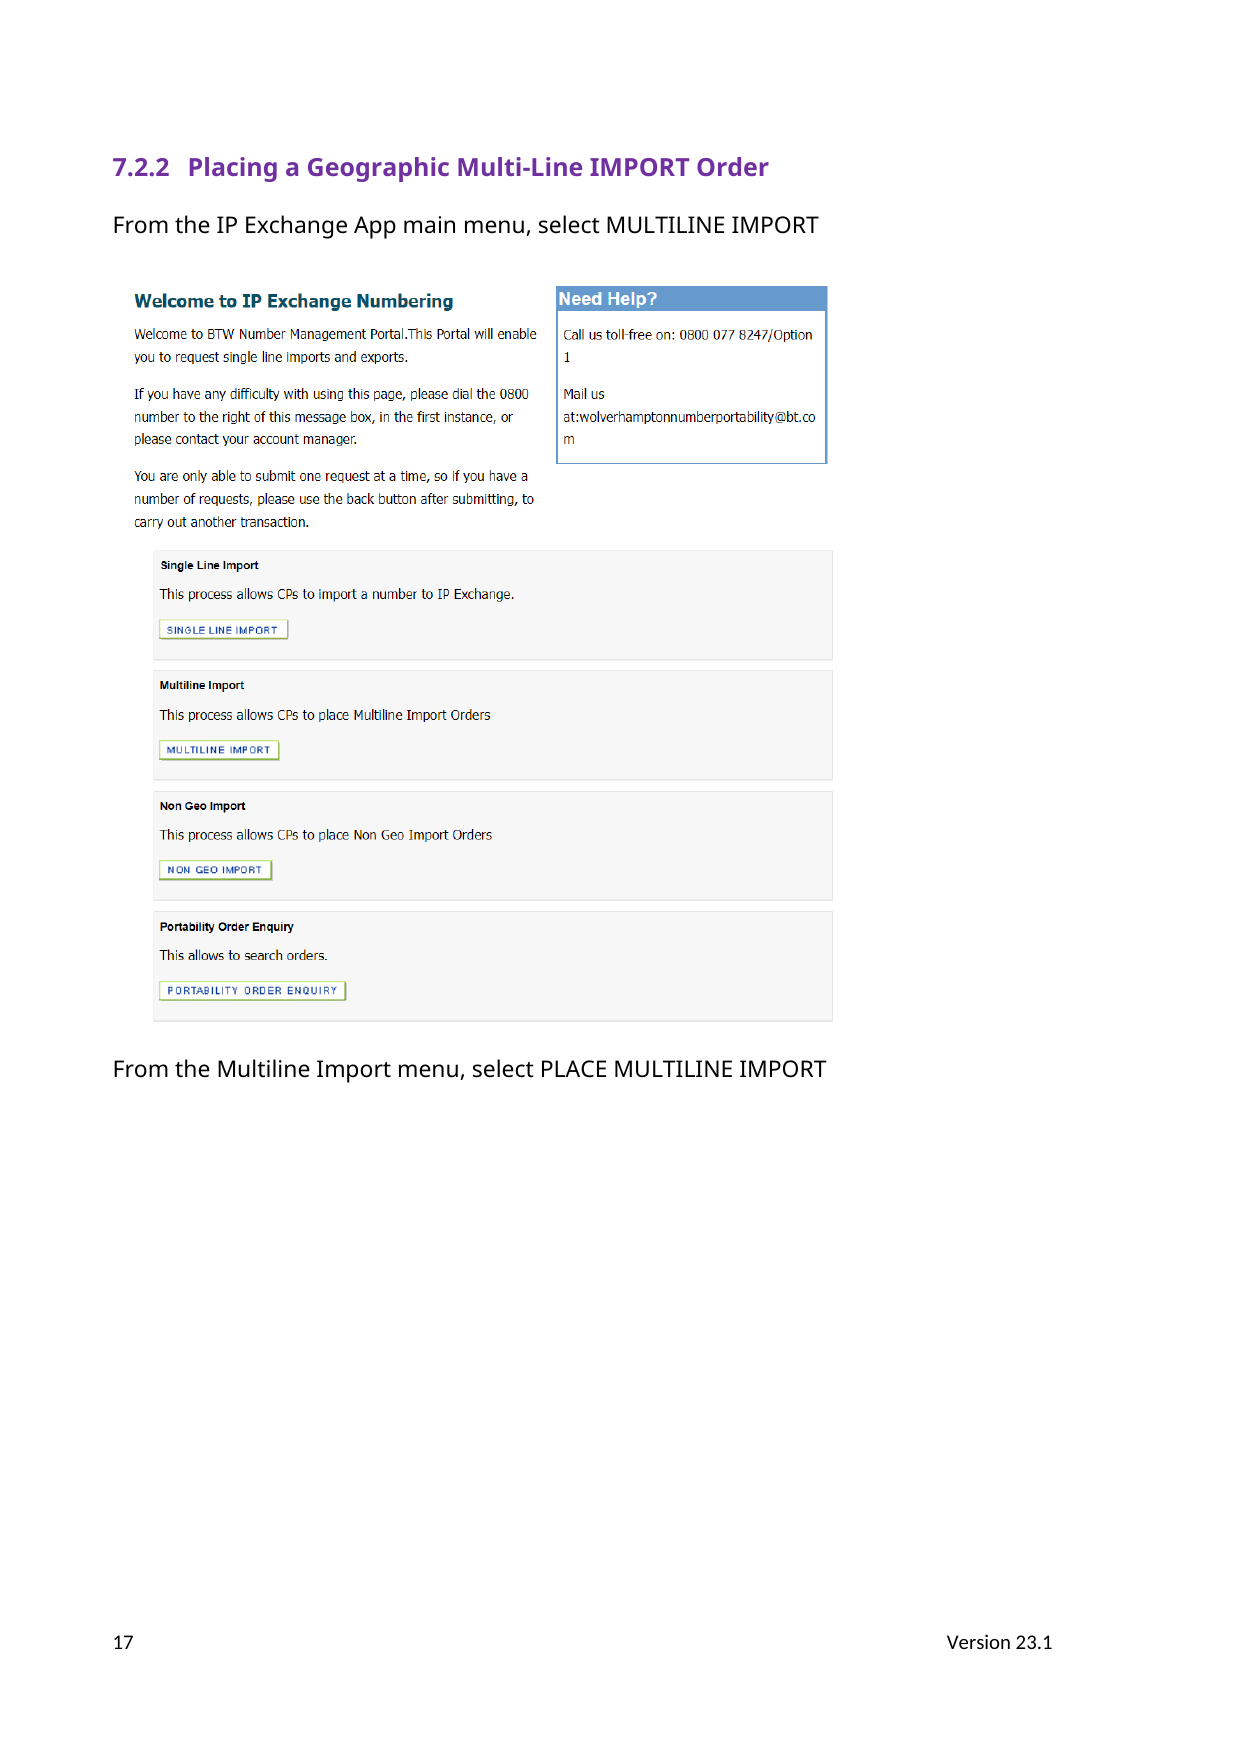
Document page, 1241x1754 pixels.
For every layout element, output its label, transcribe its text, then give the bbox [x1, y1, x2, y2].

text Placing a Geographic Multi-Line IMPORT Order [112, 150, 1128, 184]
text From the Multiline Import menu, select PLACE MULTILINE IMPORT [112, 1053, 1128, 1084]
text From the IP Exchange App main menu, select MULTILINE IMPORT [112, 209, 1128, 241]
picture [112, 266, 841, 1028]
